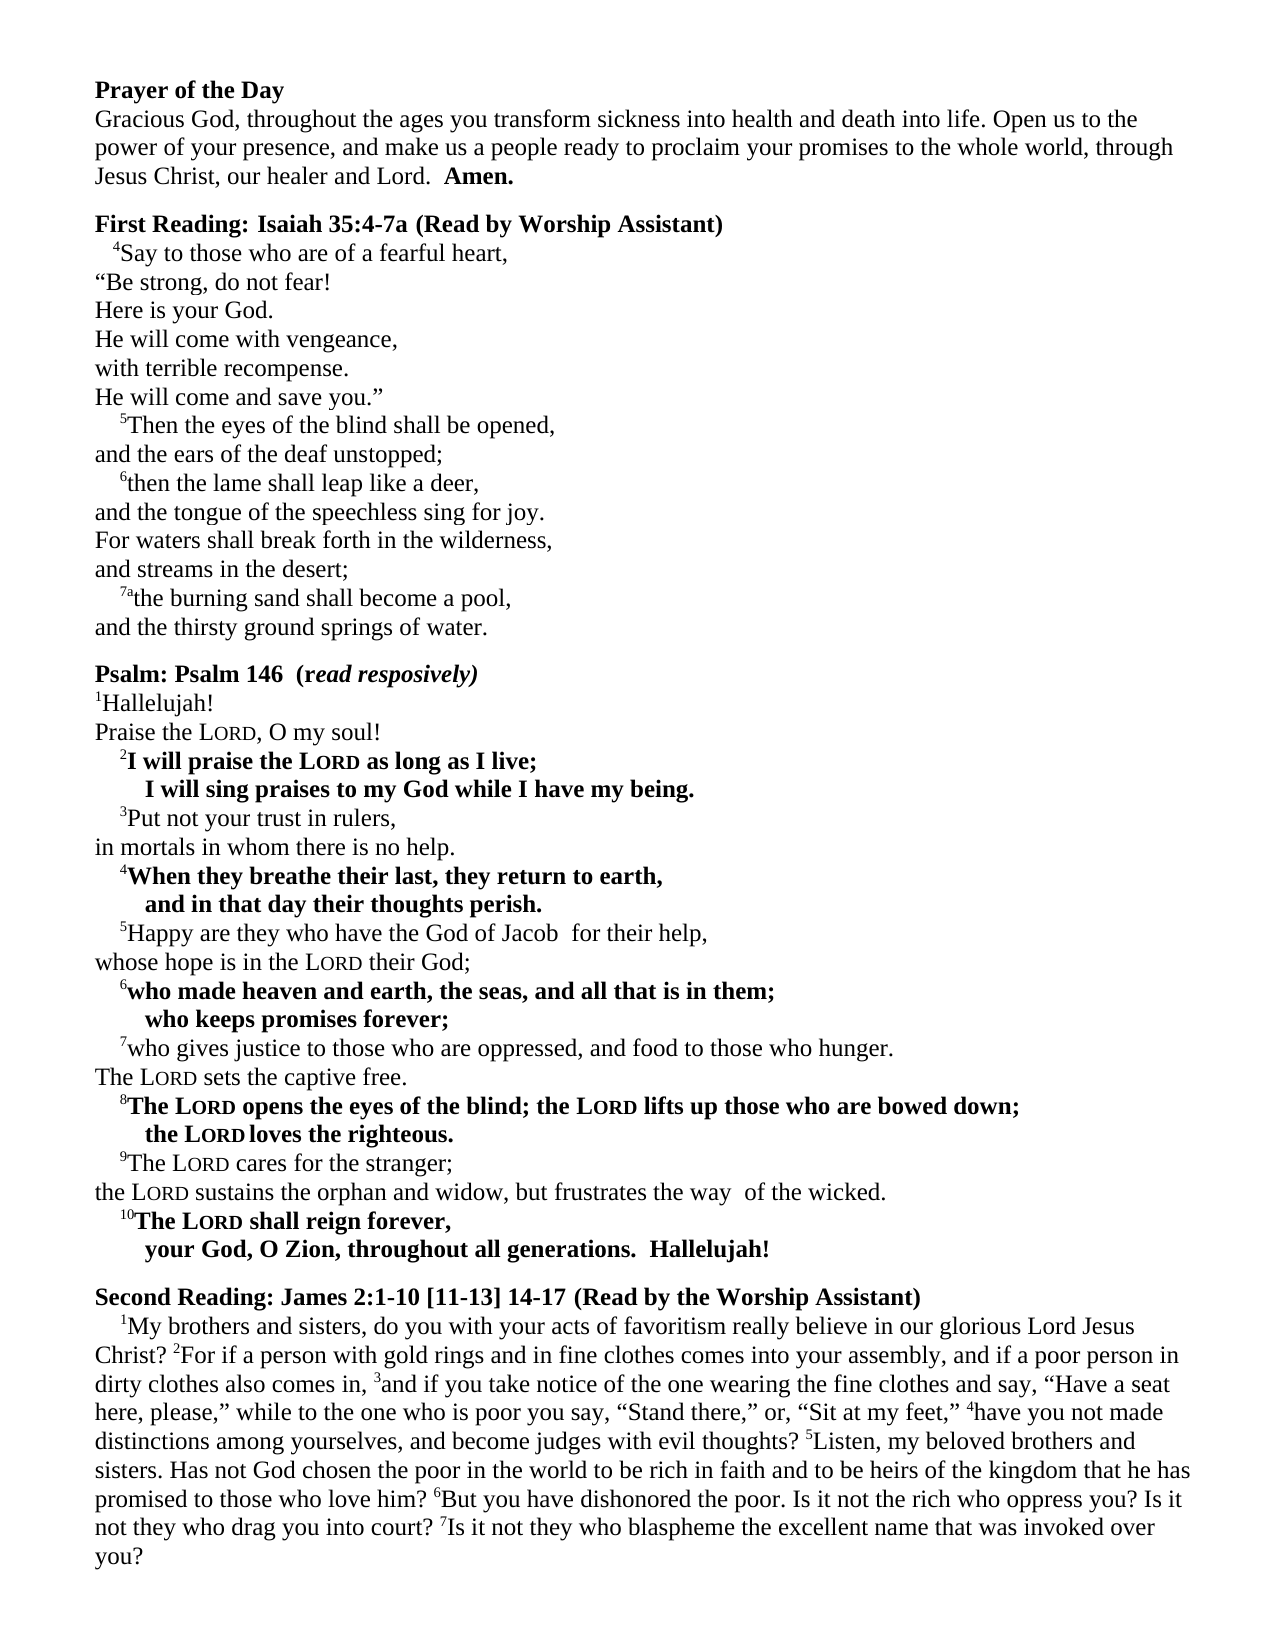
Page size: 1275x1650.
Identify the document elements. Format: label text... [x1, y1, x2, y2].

text Prayer of the Day [94, 75, 1200, 104]
text Gracious God, throughout the ages you transform sickness into health and death into life. Open us to the power of your presence, and make us a people ready to proclaim your promises to the whole world, through Jesus Christ, our healer and Lord. Amen. [94, 104, 1200, 190]
subtitle 4Say to those who are of a fearful heart, “Be strong, do not fear! Here is your God. He will come with vengeance, with terrible recompense. He will come and save you.” 5Then the eyes of the blind shall be opened, and the ears of the deaf unstopped; 6then the lame shall leap like a deer, and the tongue of the speechless sing for joy. For waters shall break forth in the wilderness, and streams in the desert; 7athe burning sand shall become a pool, and the thirsty ground springs of water. [299, 238, 1200, 640]
subtitle First Reading: Isaiah 35:4-7a (Read by Worship Assistant) [94, 209, 1200, 238]
subtitle Psalm: Psalm 146 (read resposively) [94, 659, 1200, 688]
subtitle Second Reading: James 2:1-10 [11-13] 14-17 (Read by the Worship Assistant) [94, 1282, 1200, 1311]
text 1My brothers and sisters, do you with your acts of favoritism really believe in our glorious Lord Jesus Christ? 2For if a person with gold rings and in fine clothes comes into your assembly, and if a poor person in dirty clothes also comes in, 3and if you take notice of the one wearing the fine clothes and say, “Have a seat here, please,” while to the one who is poor you say, “Stand there,” or, “Sit at my feet,” 4have you not made distinctions among yourselves, and become judges with evil thoughts? 5Listen, my beloved brothers and sisters. Has not God chosen the poor in the world to be rich in faith and to be heirs of the kingdom that he has promised to those who love him? 6But you have dishonored the poor. Is it not the rich who oppress you? Is it not they who drag you into court? 7Is it not they who blaspheme the excellent name that was invoked over you? [94, 1311, 1200, 1570]
subtitle 1Hallelujah! Praise the Lord, O my soul! 2I will praise the Lord as long as I live; I will sing praises to my God while I have my being. 3Put not your trust in rulers, in mortals in whom there is no help. 4When they breathe their last, they return to earth, and in that day their thoughts perish. 5Happy are they who have the God of Jacob for their help, whose hope is in the Lord their God; 6who made heaven and earth, the seas, and all that is in them; who keeps promises forever; 7who gives justice to those who are oppressed, and food to those who hunger. The Lord sets the captive free. 8The Lord opens the eyes of the blind; the Lord lifts up those who are bowed down; the Lord loves the righteous. 9The Lord cares for the stranger; the Lord sustains the orphan and widow, but frustrates the way of the wicked. 10The Lord shall reign forever, your God, O Zion, throughout all generations. Hallelujah! [94, 688, 1200, 1263]
